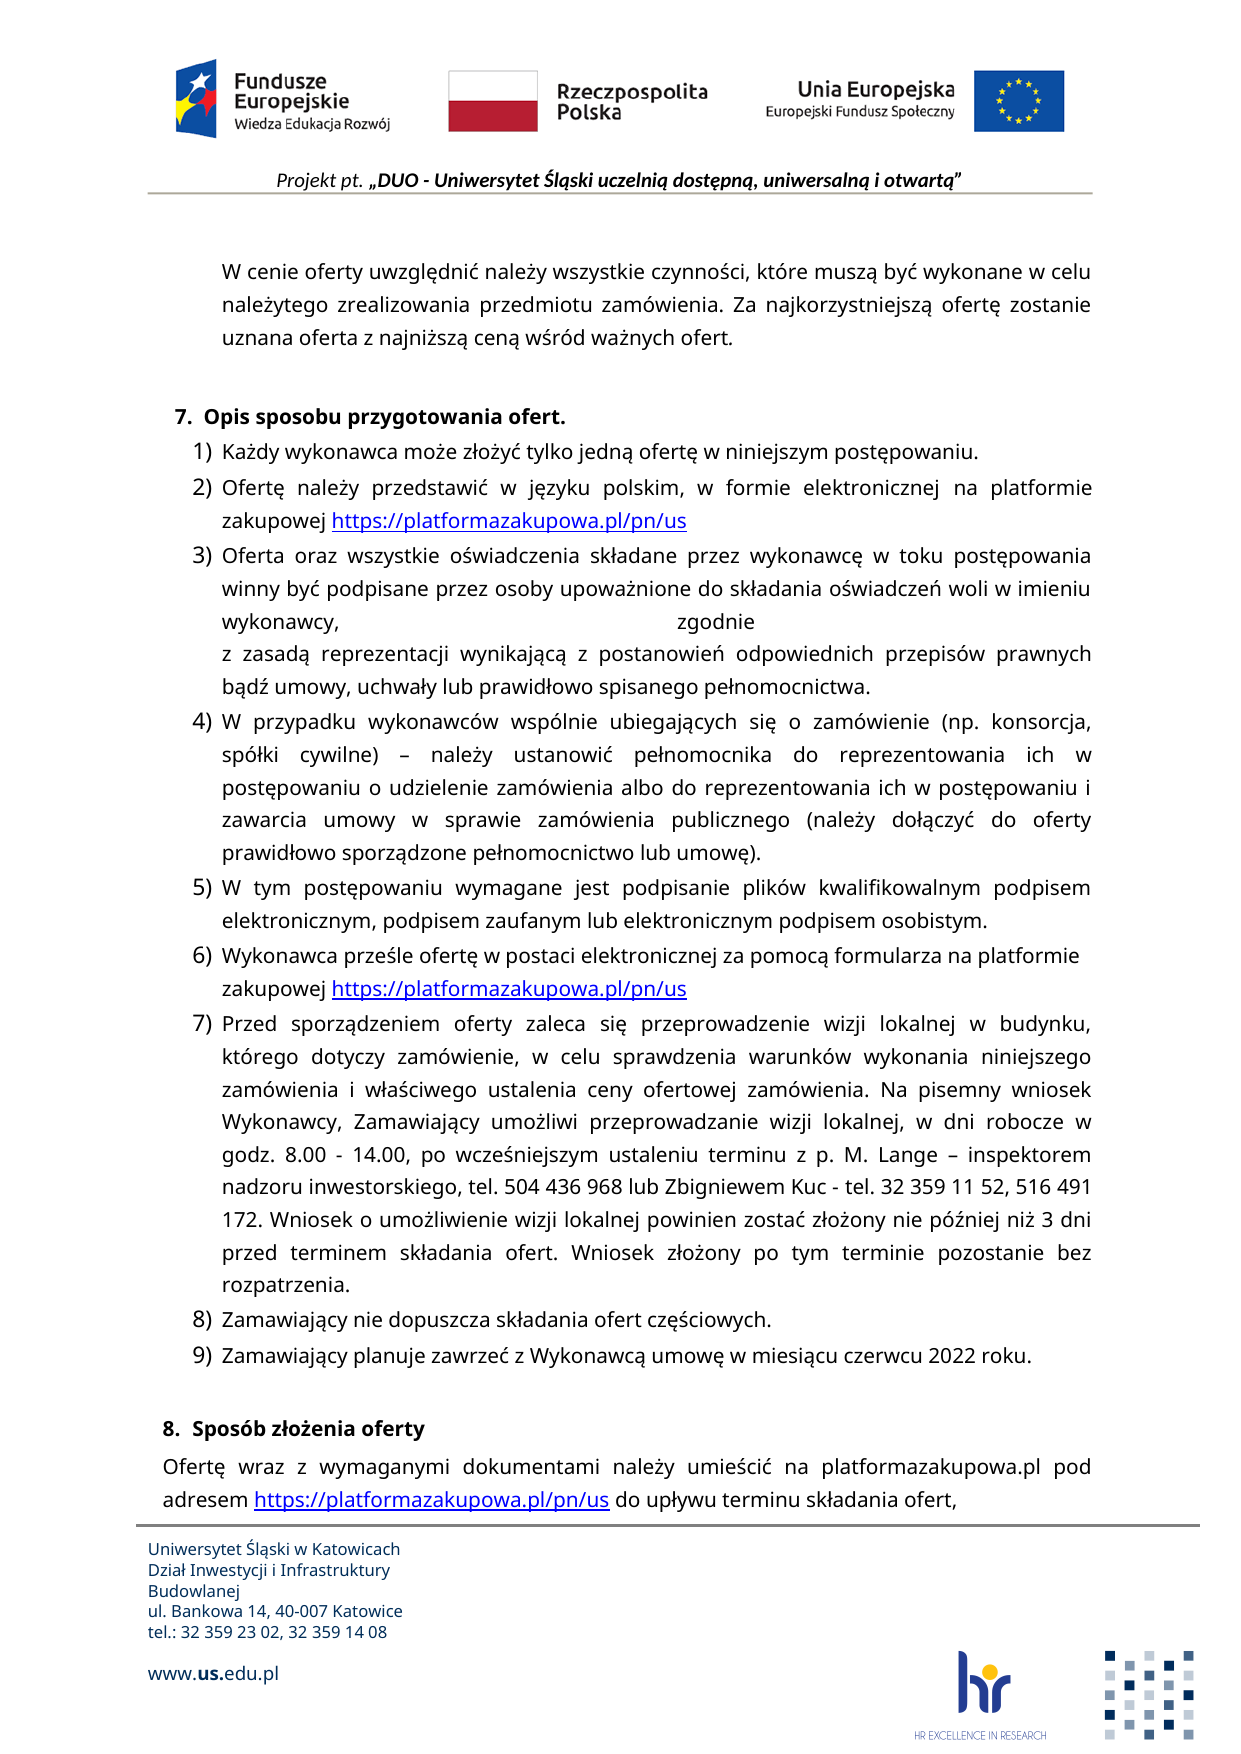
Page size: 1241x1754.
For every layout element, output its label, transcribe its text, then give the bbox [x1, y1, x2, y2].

list W tym postępowaniu wymagane jest podpisanie plików kwalifikowalnym podpisem elektronicznym, podpisem zaufanym lub elektronicznym podpisem osobistym. [192, 871, 1092, 934]
list Oferta oraz wszystkie oświadczenia składane przez wykonawcę w toku postępowania winny być podpisane przez osoby upoważnione do składania oświadczeń woli w imieniu wykonawcy, zgodnie z zasadą reprezentacji wynikającą z postanowień odpowiednich przepisów prawnych bądź umowy, uchwały lub prawidłowo spisanego pełnomocnictwa. [192, 539, 1092, 701]
text Ofertę wraz z wymaganymi dokumentami należy umieścić na platformazakupowa.pl pod adresem https://platformazakupowa.pl/pn/us do upływu terminu składania ofert, [162, 1452, 1092, 1513]
list Wykonawca prześle ofertę w postaci elektronicznej za pomocą formularza na platformie zakupowej https://platformazakupowa.pl/pn/us [192, 939, 1092, 1002]
text 7. Opis sposobu przygotowania ofert. [148, 402, 1034, 431]
list Zamawiający planuje zawrzeć z Wykonawcą umowę w miesiącu czerwcu 2022 roku. [192, 1339, 1092, 1370]
list W przypadku wykonawców wspólnie ubiegających się o zamówienie (np. konsorcja, spółki cywilne) – należy ustanowić pełnomocnika do reprezentowania ich w postępowaniu o udzielenie zamówienia albo do reprezentowania ich w postępowaniu i zawarcia umowy w sprawie zamówienia publicznego (należy dołączyć do oferty prawidłowo sporządzone pełnomocnictwo lub umowę). [192, 705, 1092, 866]
text W cenie oferty uwzględnić należy wszystkie czynności, które muszą być wykonane w celu należytego zrealizowania przedmiotu zamówienia. Za najkorzystniejszą ofertę zostanie uznana oferta z najniższą ceną wśród ważnych ofert. [222, 257, 1092, 351]
picture [846, 1523, 1223, 1754]
picture [148, 29, 1092, 167]
list Przed sporządzeniem oferty zaleca się przeprowadzenie wizji lokalnej w budynku, którego dotyczy zamówienie, w celu sprawdzenia warunków wykonania niniejszego zamówienia i właściwego ustalenia ceny ofertowej zamówienia. Na pisemny wniosek Wykonawcy, Zamawiający umożliwi przeprowadzanie wizji lokalnej, w dni robocze w godz. 8.00 - 14.00, po wcześniejszym ustaleniu terminu z p. M. Lange – inspektorem nadzoru inwestorskiego, tel. 504 436 968 lub Zbigniewem Kuc - tel. 32 359 11 52, 516 491 172. Wniosek o umożliwienie wizji lokalnej powinien zostać złożony nie później niż 3 dni przed terminem składania ofert. Wniosek złożony po tym terminie pozostanie bez rozpatrzenia. [192, 1007, 1092, 1299]
text 8. Sposób złożenia oferty [162, 1414, 1034, 1442]
list Zamawiający nie dopuszcza składania ofert częściowych. [192, 1303, 1092, 1334]
list Każdy wykonawca może złożyć tylko jedną ofertę w niniejszym postępowaniu. [192, 435, 1092, 466]
list Ofertę należy przedstawić w języku polskim, w formie elektronicznej na platformie zakupowej https://platformazakupowa.pl/pn/us [192, 471, 1092, 535]
